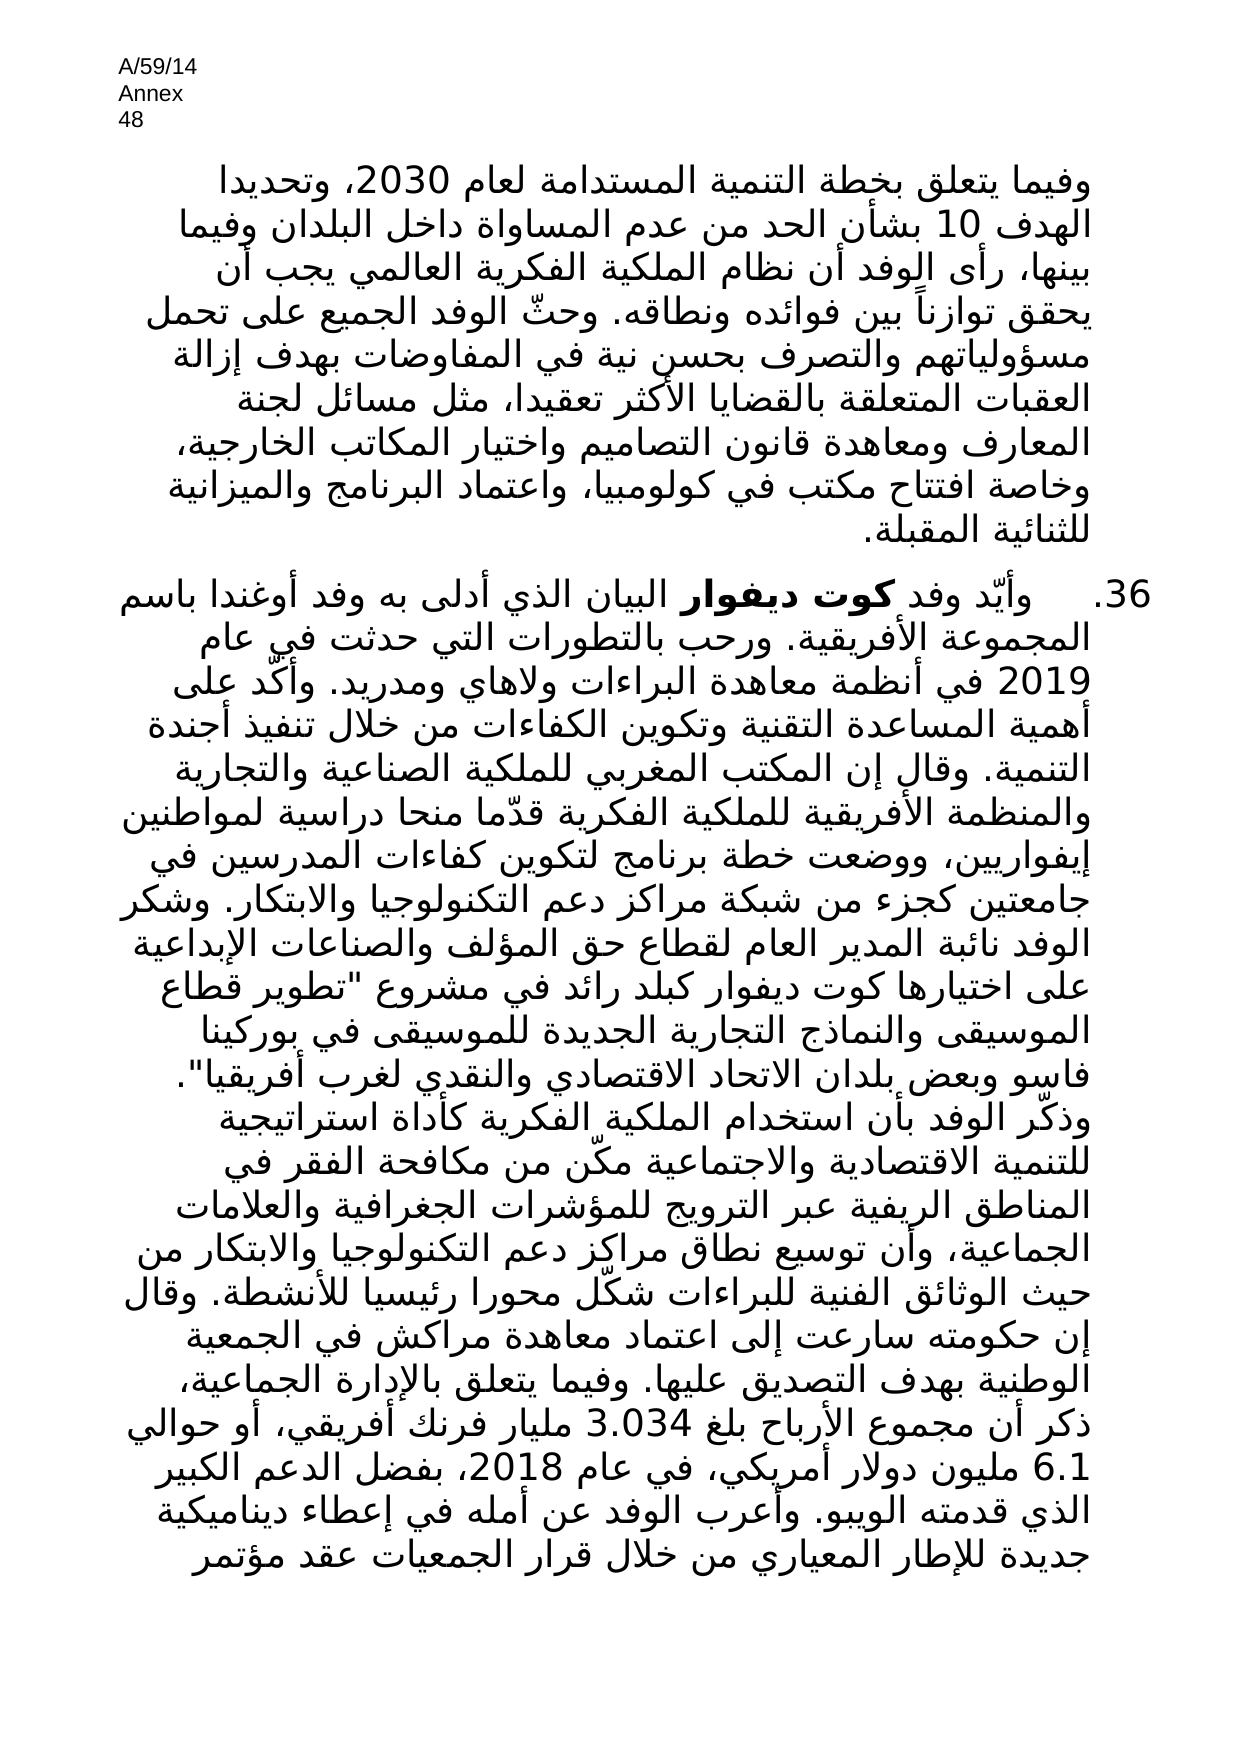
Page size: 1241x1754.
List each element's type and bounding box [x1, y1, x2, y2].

text [118, 158, 1092, 551]
text [118, 572, 1092, 1576]
